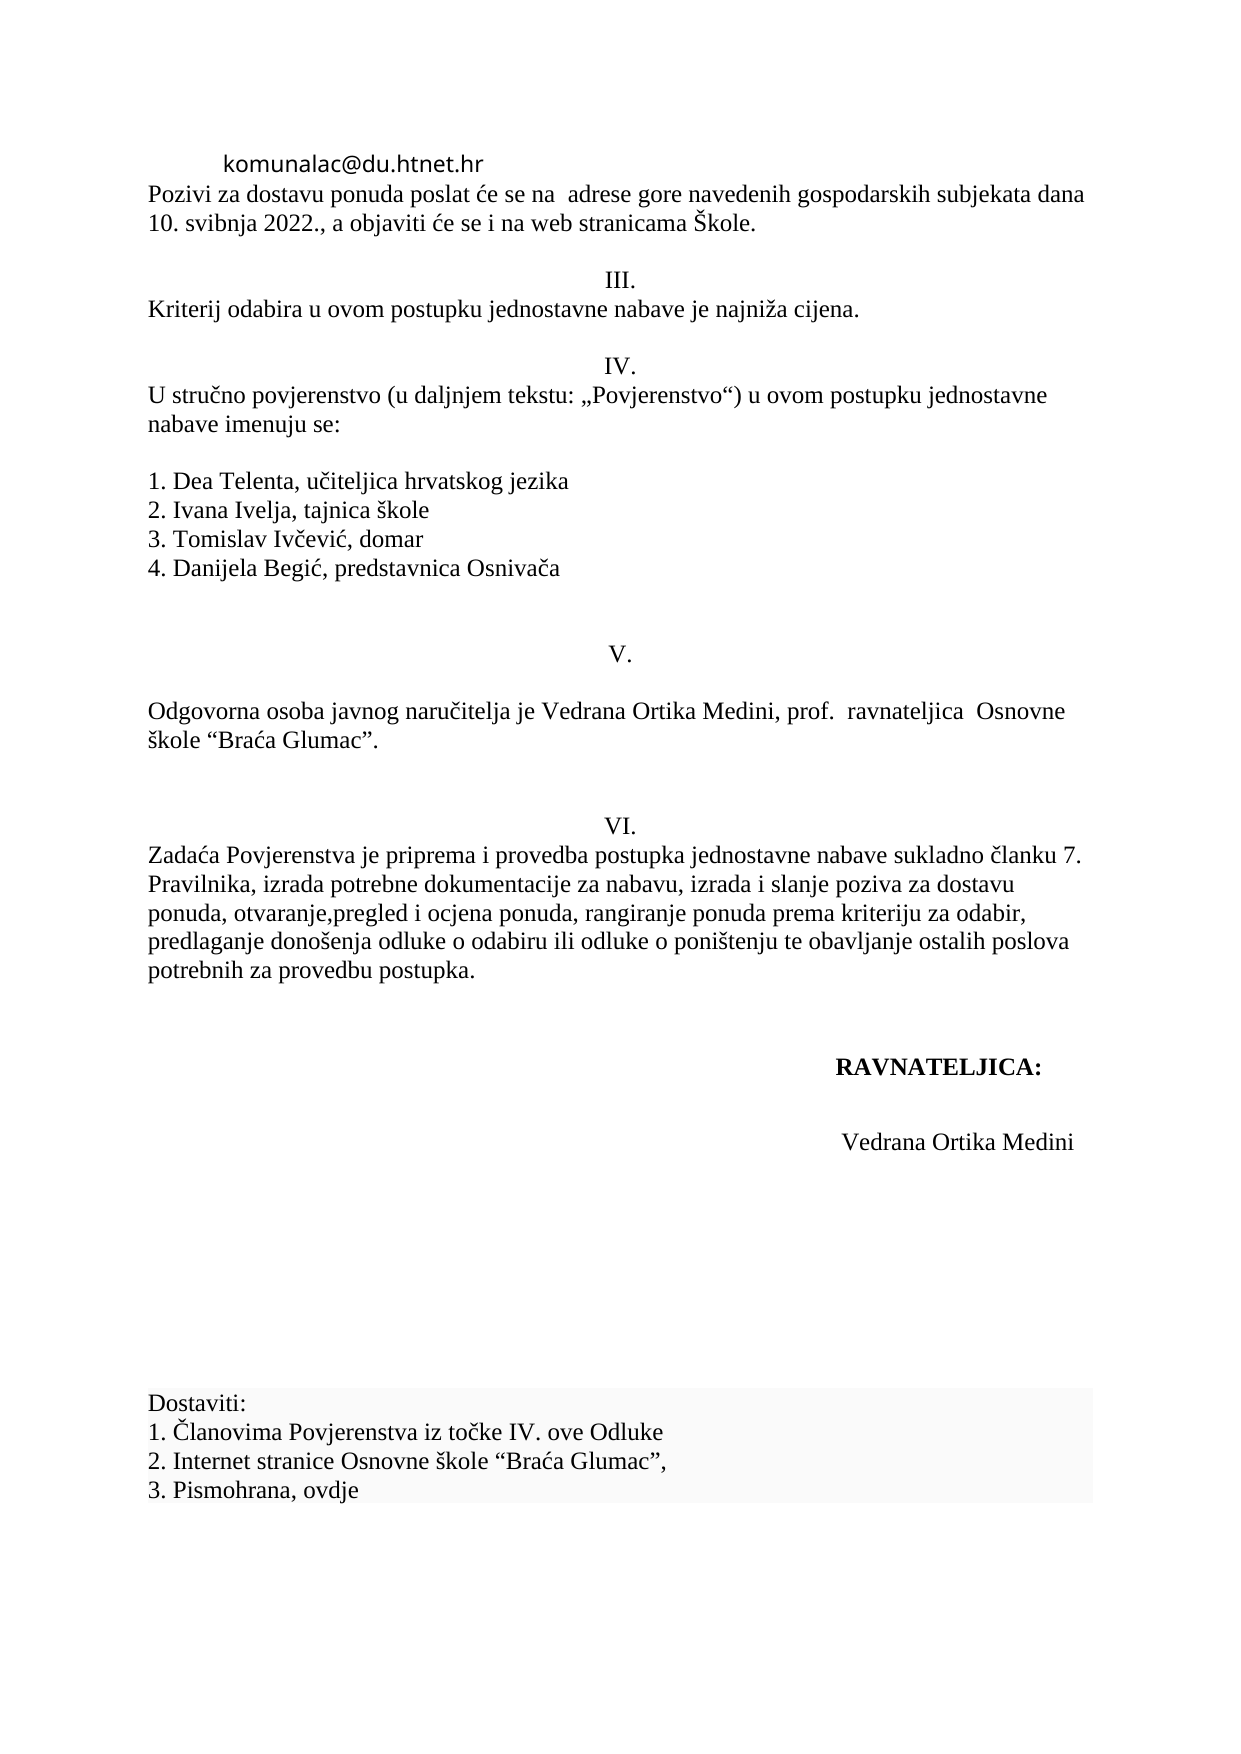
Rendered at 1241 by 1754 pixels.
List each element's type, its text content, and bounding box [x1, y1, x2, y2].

text 1. Članovima Povjerenstva iz točke IV. ove Odluke [148, 1417, 1093, 1446]
text 1. Dea Telenta, učiteljica hrvatskog jezika [148, 466, 1093, 495]
text 2. Internet stranice Osnovne škole “Braća Glumac”, [148, 1446, 1093, 1475]
text Pozivi za dostavu ponuda poslat će se na adrese gore navedenih gospodarskih subjekata dana 10. svibnja 2022., a objaviti će se i na web stranicama Škole. [148, 179, 1093, 236]
text RAVNATELJICA: [748, 1049, 1093, 1080]
text 3. Tomislav Ivčević, domar [148, 524, 1093, 553]
text 2. Ivana Ivelja, tajnica škole [148, 495, 1093, 524]
text Zadaća Povjerenstva je priprema i provedba postupka jednostavne nabave sukladno članku 7. Pravilnika, izrada potrebne dokumentacije za nabavu, izrada i slanje poziva za dostavu ponuda, otvaranje,pregled i ocjena ponuda, rangiranje ponuda prema kriteriju za odabir, predlaganje donošenja odluke o odabiru ili odluke o poništenju te obavljanje ostalih poslova potrebnih za provedbu postupka. [148, 840, 1093, 984]
text U stručno povjerenstvo (u daljnjem tekstu: „Povjerenstvo“) u ovom postupku jednostavne nabave imenuju se: [148, 380, 1093, 438]
text III. [148, 265, 1093, 294]
text Kriterij odabira u ovom postupku jednostavne nabave je najniža cijena. [148, 294, 1093, 323]
list komunalac@du.htnet.hr [223, 148, 1093, 179]
text IV. [148, 351, 1093, 380]
text Dostaviti: [148, 1388, 1093, 1417]
text V. [148, 639, 1093, 668]
text Odgovorna osoba javnog naručitelja je Vedrana Ortika Medini, prof. ravnateljica Osnovne škole “Braća Glumac”. [148, 696, 1093, 754]
text VI. [148, 811, 1093, 840]
text 4. Danijela Begić, predstavnica Osnivača [148, 553, 1093, 581]
text 3. Pismohrana, ovdje [148, 1475, 1093, 1503]
text Vedrana Ortika Medini [823, 1127, 1093, 1156]
